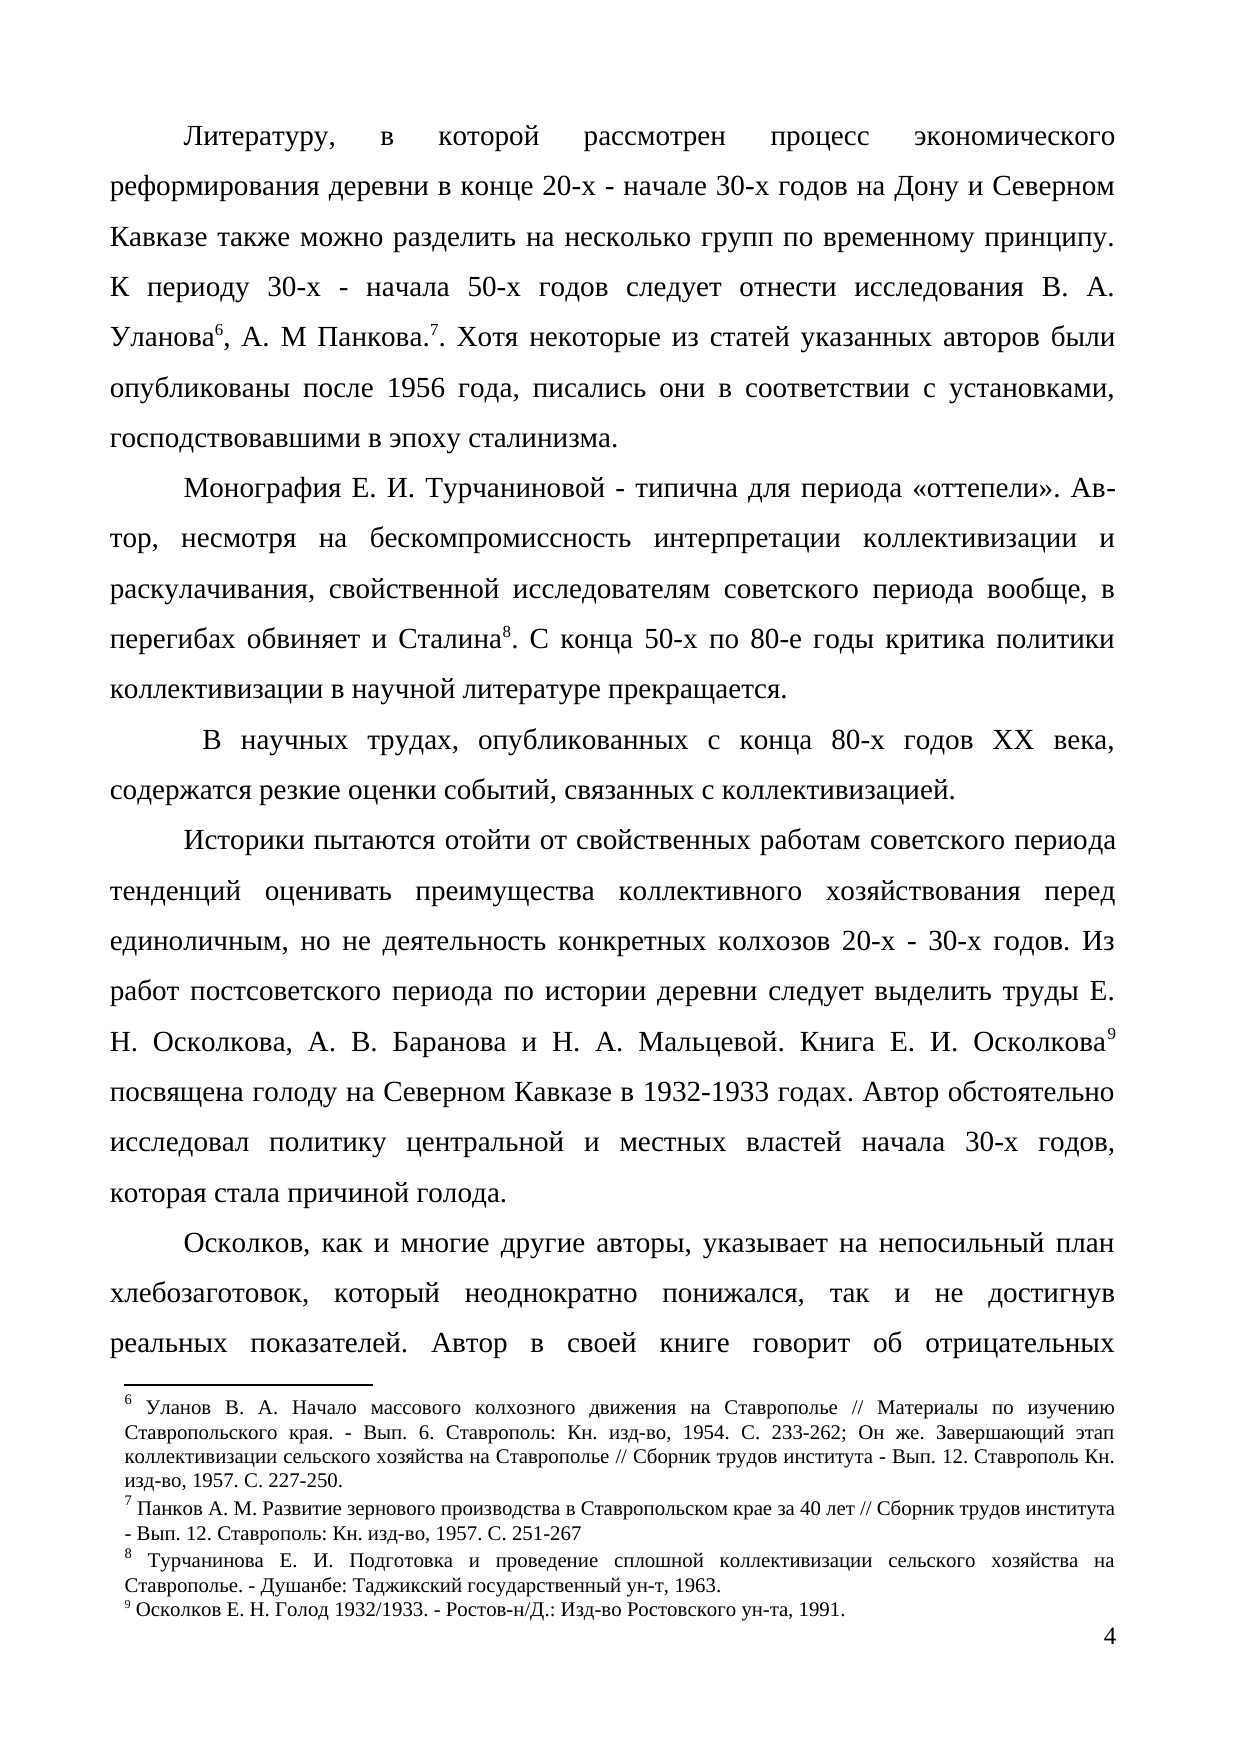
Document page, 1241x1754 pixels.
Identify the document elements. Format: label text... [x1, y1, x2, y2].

text Историки пытаются отойти от свойственных работам советского периода тенденций оценивать преимущества коллективного хозяйствования перед единоличным, но не деятельность конкретных колхозов 20-х - 30-х годов. Из работ постсоветского периода по истории деревни следует выделить труды Е. Н. Осколкова, А. В. Баранова и Н. А. Мальцевой. Книга Е. И. Осколкова посвящена голоду на Северном Кавказе в 1932-1933 годах. Автор обстоятельно исследовал политику центральной и местных властей начала 30-х годов, которая стала причиной голода. [109, 822, 1116, 1208]
text В научных трудах, опубликованных с конца 80-х годов XX века, содержатся резкие оценки событий, связанных с коллективизацией. [109, 722, 1116, 806]
text Литературу, в которой рассмотрен процесс экономического реформирования деревни в конце 20-х - начале 30-х годов на Дону и Северном Кавказе также можно разделить на несколько групп по временному принципу. К периоду 30-х - начала 50-х годов следует отнести исследования В. А. Уланова, А. М Панкова.. Хотя некоторые из статей указанных авторов были опубликованы после 1956 года, писались они в соответствии с установками, господствовавшими в эпоху сталинизма. [109, 118, 1116, 453]
text Монография Е. И. Турчаниновой - типична для периода «оттепели». Автор, несмотря на бескомпромиссность интерпретации коллективизации и раскулачивания, свойственной исследователям советского периода вообще, в перегибах обвиняет и Cтaлинa. С конца 50-х по 80-е годы критика политики коллективизации в научной литературе прекращается. [109, 470, 1116, 705]
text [109, 1225, 1116, 1359]
